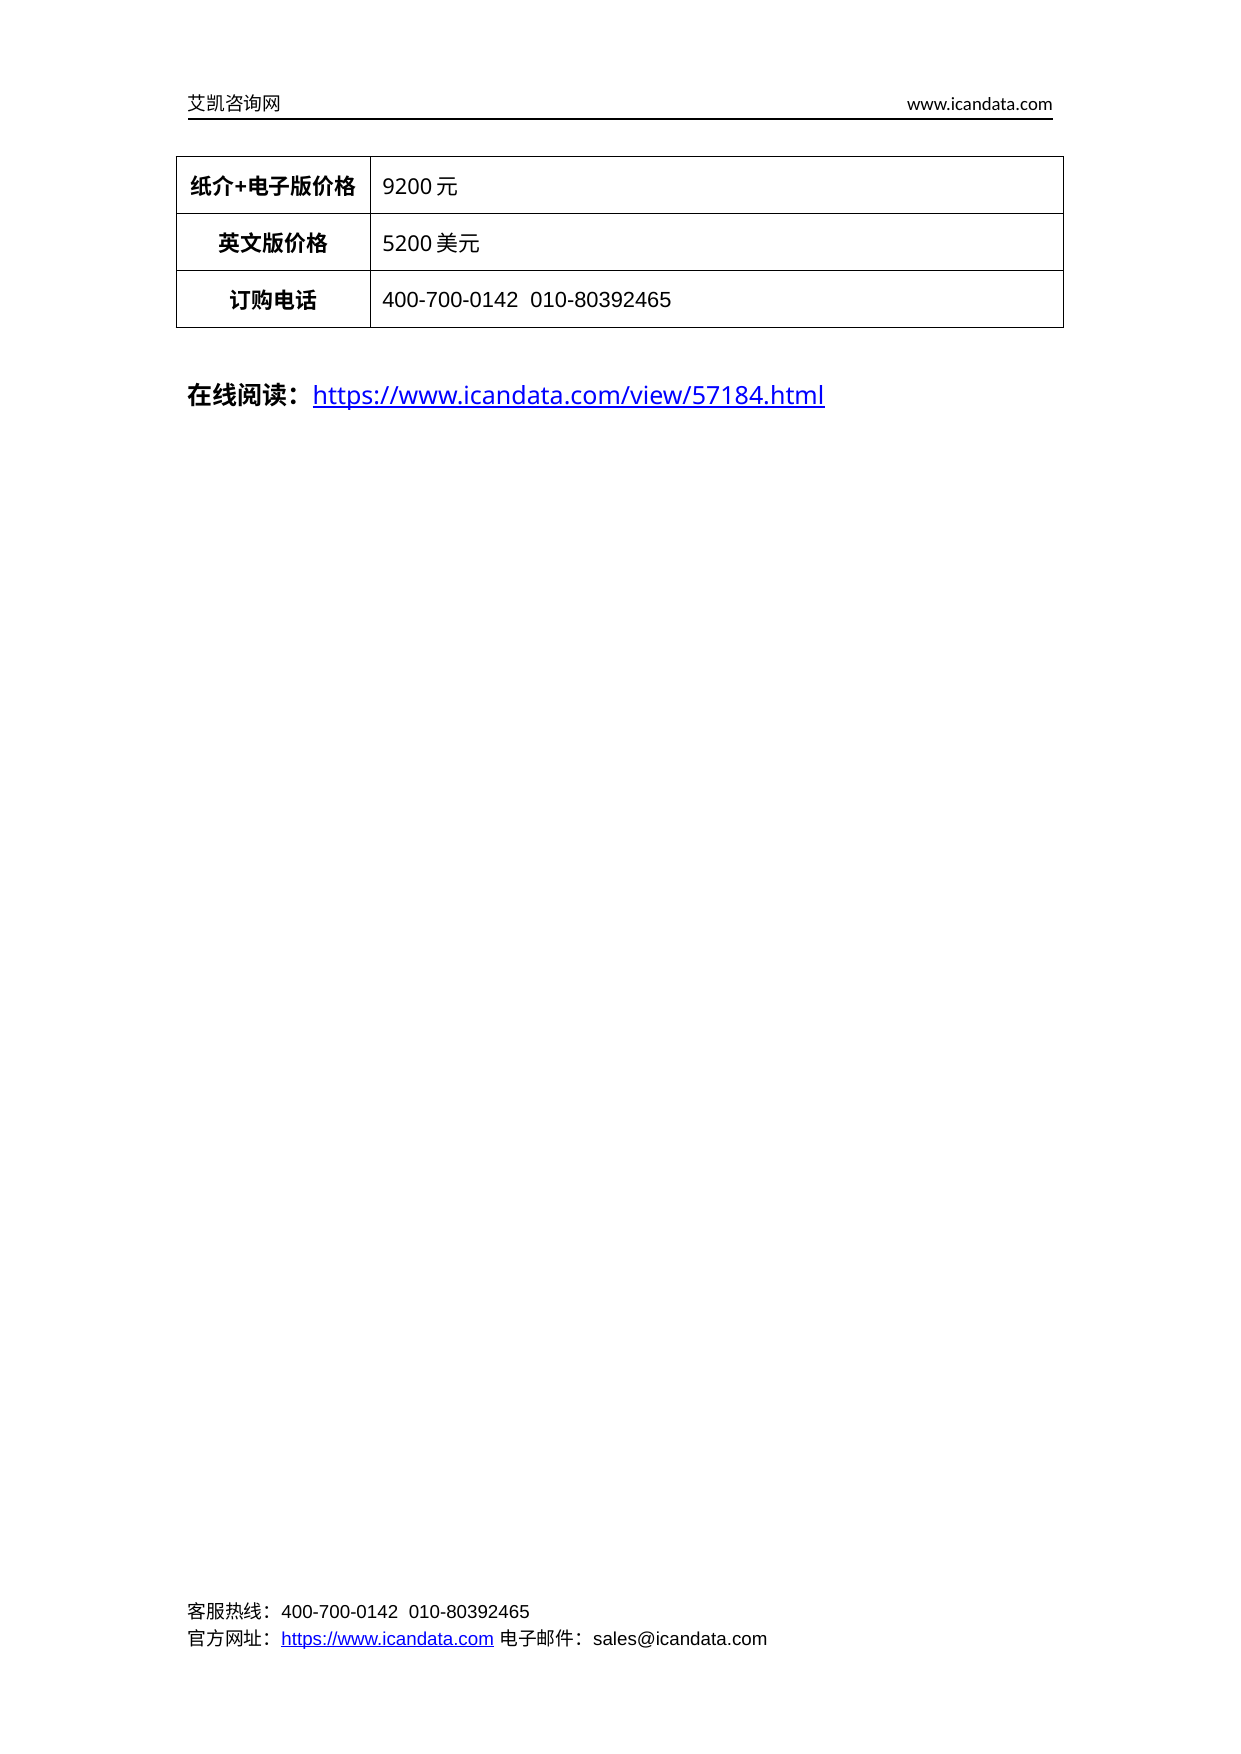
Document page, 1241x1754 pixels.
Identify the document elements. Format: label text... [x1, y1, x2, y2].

table_cell 400-700-0142 010-80392465 [371, 271, 1063, 327]
table_cell 5200美元 [371, 214, 1063, 270]
table_cell 英文版价格 [177, 214, 370, 270]
table_cell 纸介+电子版价格 [177, 157, 370, 213]
table_cell 9200元 [371, 157, 1063, 213]
table_cell 订购电话 [177, 271, 370, 327]
text 在线阅读：https://www.icandata.com/view/57184.html [187, 361, 1053, 426]
